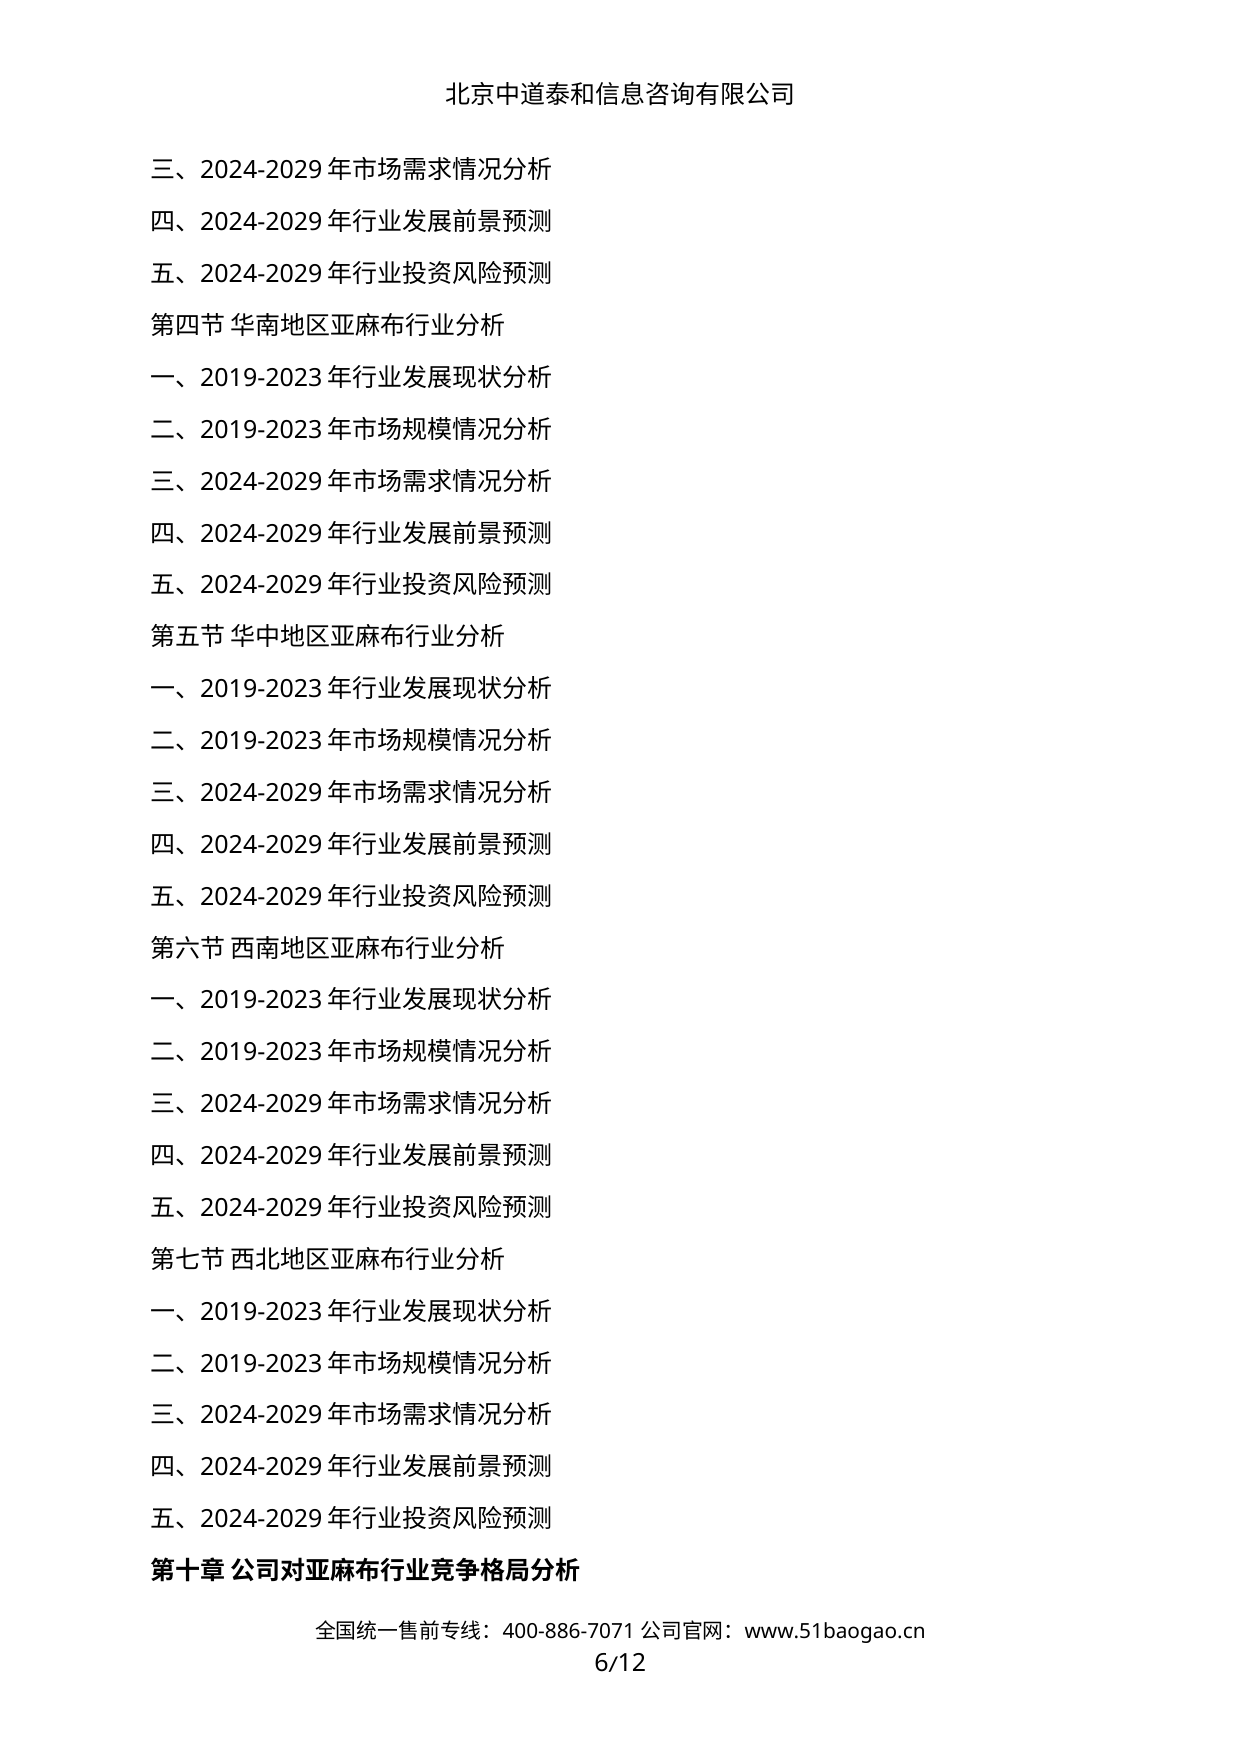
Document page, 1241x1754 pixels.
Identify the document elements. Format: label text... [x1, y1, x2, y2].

text 四、2024-2029年行业发展前景预测 [150, 824, 1090, 861]
text 二、2019-2023年市场规模情况分析 [150, 721, 1090, 757]
text 第七节 西北地区亚麻布行业分析 [150, 1239, 1090, 1276]
text 五、2024-2029年行业投资风险预测 [150, 254, 1090, 290]
text 五、2024-2029年行业投资风险预测 [150, 565, 1090, 601]
text 一、2019-2023年行业发展现状分析 [150, 1291, 1090, 1327]
text 三、2024-2029年市场需求情况分析 [150, 150, 1090, 186]
text 四、2024-2029年行业发展前景预测 [150, 1136, 1090, 1172]
text 一、2019-2023年行业发展现状分析 [150, 669, 1090, 705]
text 三、2024-2029年市场需求情况分析 [150, 461, 1090, 497]
text 三、2024-2029年市场需求情况分析 [150, 1395, 1090, 1431]
text 二、2019-2023年市场规模情况分析 [150, 1032, 1090, 1068]
text 四、2024-2029年行业发展前景预测 [150, 1447, 1090, 1483]
text 一、2019-2023年行业发展现状分析 [150, 980, 1090, 1016]
text 一、2019-2023年行业发展现状分析 [150, 357, 1090, 394]
text 三、2024-2029年市场需求情况分析 [150, 1084, 1090, 1120]
text 二、2019-2023年市场规模情况分析 [150, 409, 1090, 446]
text 第五节 华中地区亚麻布行业分析 [150, 617, 1090, 653]
text 五、2024-2029年行业投资风险预测 [150, 876, 1090, 912]
text 四、2024-2029年行业发展前景预测 [150, 513, 1090, 549]
text 三、2024-2029年市场需求情况分析 [150, 772, 1090, 809]
text 第四节 华南地区亚麻布行业分析 [150, 306, 1090, 342]
text 五、2024-2029年行业投资风险预测 [150, 1187, 1090, 1224]
text 第六节 西南地区亚麻布行业分析 [150, 928, 1090, 964]
text 二、2019-2023年市场规模情况分析 [150, 1343, 1090, 1379]
text 第十章 公司对亚麻布行业竞争格局分析 [150, 1551, 1090, 1587]
text 五、2024-2029年行业投资风险预测 [150, 1499, 1090, 1535]
text 四、2024-2029年行业发展前景预测 [150, 202, 1090, 238]
